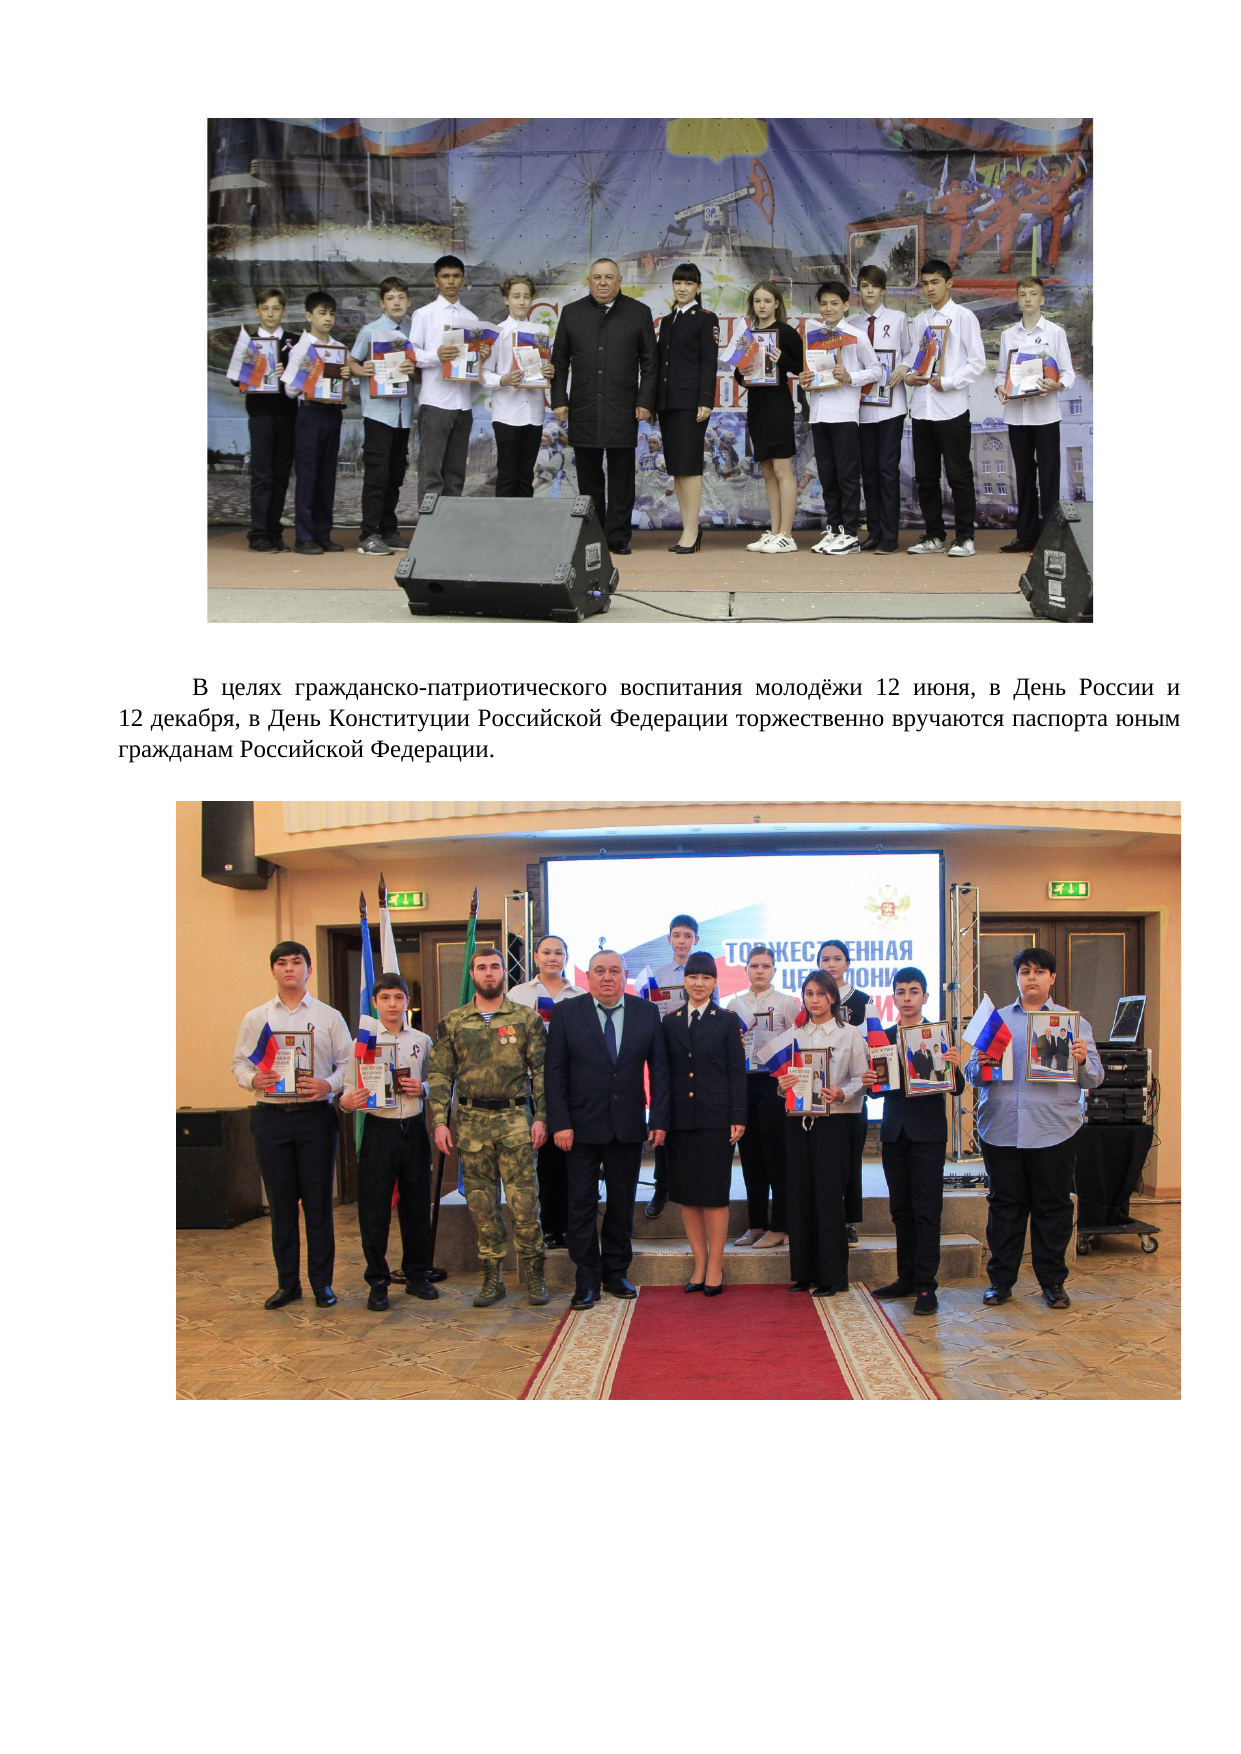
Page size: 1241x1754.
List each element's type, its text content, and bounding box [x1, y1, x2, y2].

text В целях гражданско-патриотического воспитания молодёжи 12 июня, в День России и 12 декабря, в День Конституции Российской Федерации торжественно вручаются паспорта юным гражданам Российской Федерации. [118, 672, 1181, 763]
picture [176, 801, 1182, 1400]
picture [207, 118, 1094, 623]
